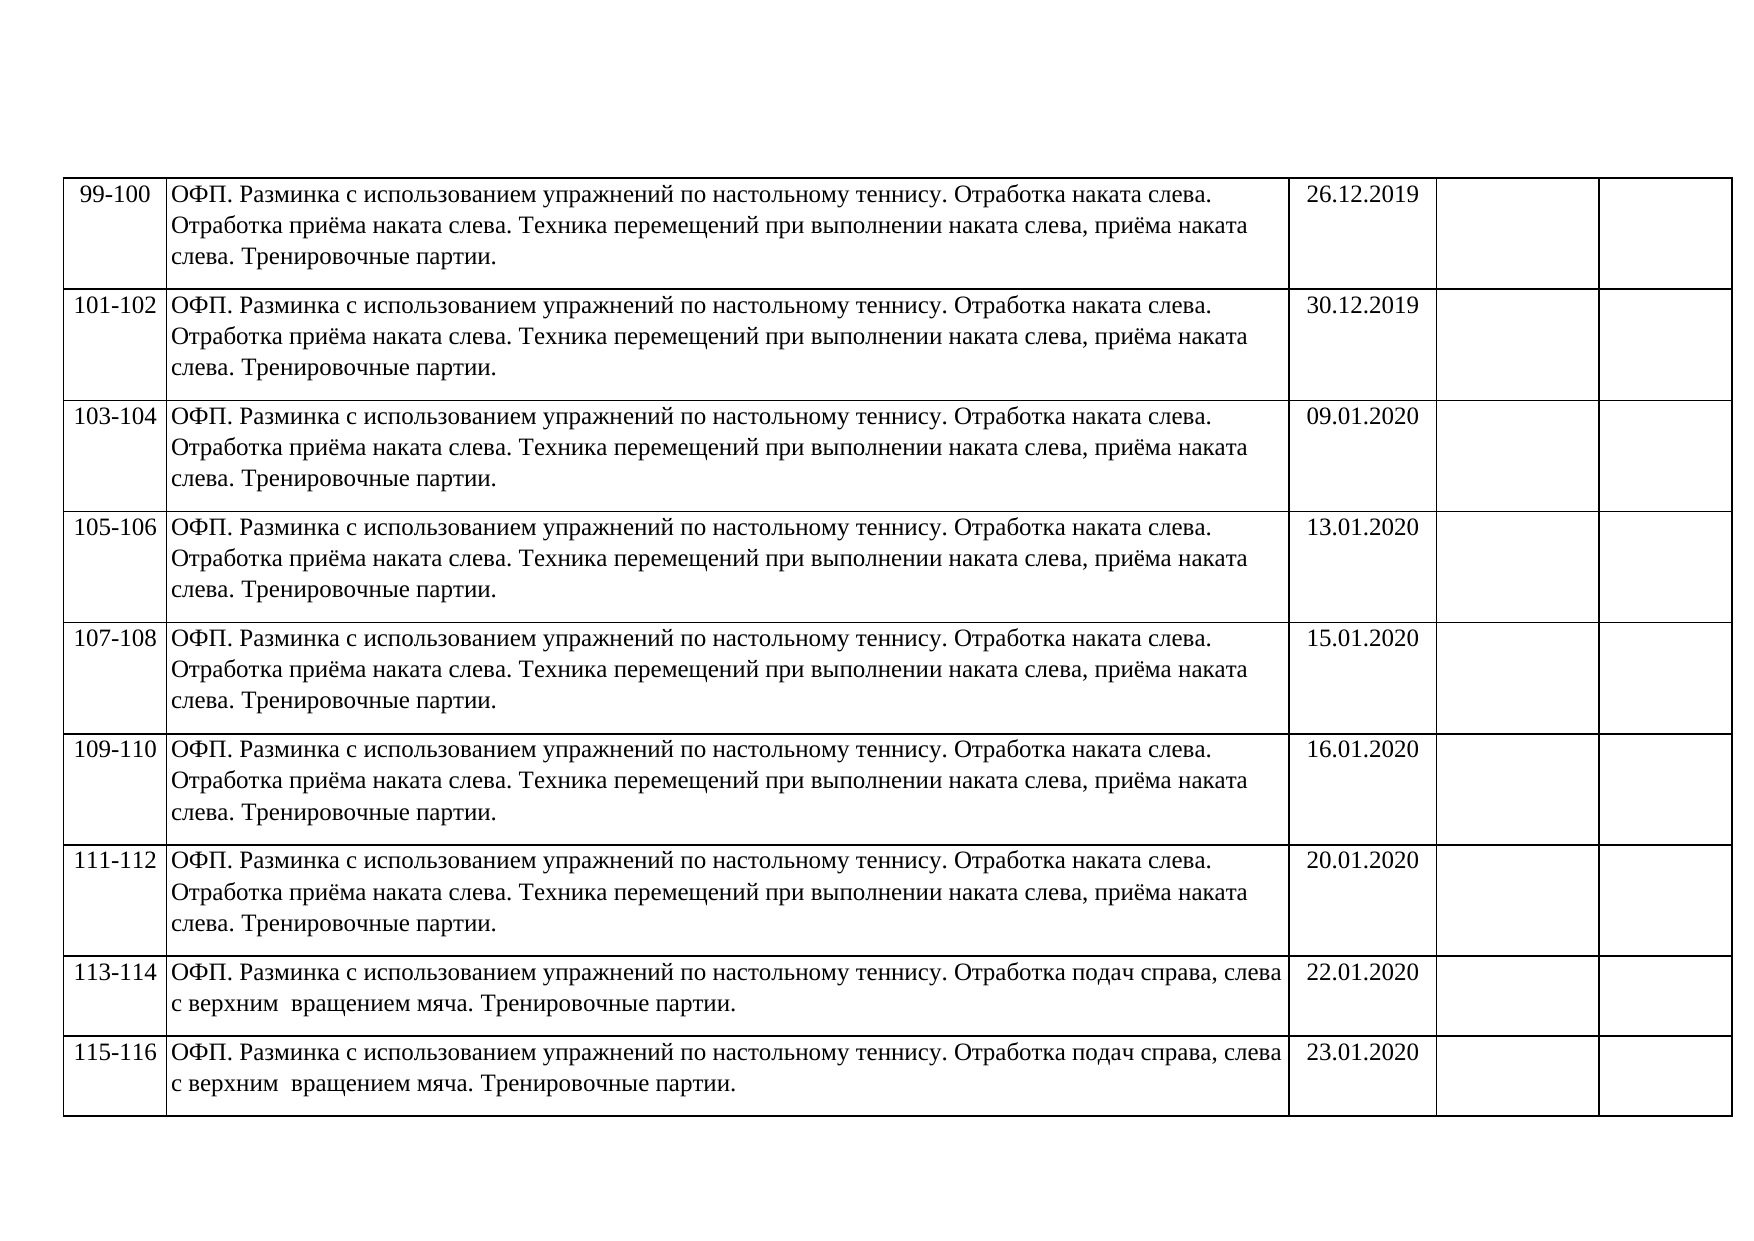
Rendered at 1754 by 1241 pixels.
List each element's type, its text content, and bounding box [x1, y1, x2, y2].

table_cell [1600, 179, 1731, 288]
table_cell 20.01.2020 [1290, 846, 1436, 955]
table_cell [1600, 290, 1731, 399]
table_cell 26.12.2019 [1290, 179, 1436, 288]
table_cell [167, 1037, 1288, 1115]
table_cell [1600, 401, 1731, 511]
table_cell 09.01.2020 [1290, 401, 1436, 511]
table_cell [1600, 623, 1731, 733]
table_cell 103-104 [64, 401, 166, 511]
table_cell [1437, 290, 1598, 399]
table_cell 22.01.2020 [1290, 957, 1436, 1035]
table_cell 109-110 [64, 735, 166, 844]
table_cell [1437, 735, 1598, 844]
table_cell [1437, 846, 1598, 955]
table_cell 23.01.2020 [1290, 1037, 1436, 1115]
table_cell [1600, 957, 1731, 1035]
table_cell [1600, 735, 1731, 844]
table_cell 16.01.2020 [1290, 735, 1436, 844]
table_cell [167, 179, 1288, 288]
table_cell 113-114 [64, 957, 166, 1035]
table_cell [1600, 512, 1731, 622]
table_cell 105-106 [64, 512, 166, 622]
table_cell [1600, 846, 1731, 955]
table_cell 15.01.2020 [1290, 623, 1436, 733]
table_cell 30.12.2019 [1290, 290, 1436, 399]
table_cell [1437, 512, 1598, 622]
table_cell 99-100 [64, 179, 166, 288]
table_cell 101-102 [64, 290, 166, 399]
table_cell [1437, 401, 1598, 511]
table_cell 115-116 [64, 1037, 166, 1115]
table_cell [1437, 623, 1598, 733]
table_cell 13.01.2020 [1290, 512, 1436, 622]
table_cell ОФП. Разминка с использованием упражнений по настольному теннису. Отработка подач справа, слева с верхним вращением мяча. Тренировочные партии. [167, 957, 1288, 1035]
table_cell [1600, 1037, 1731, 1115]
table_cell 111-112 [64, 846, 166, 955]
table_cell [1437, 179, 1598, 288]
table_cell [1437, 1037, 1598, 1115]
table_cell 107-108 [64, 623, 166, 733]
table_cell [1437, 957, 1598, 1035]
